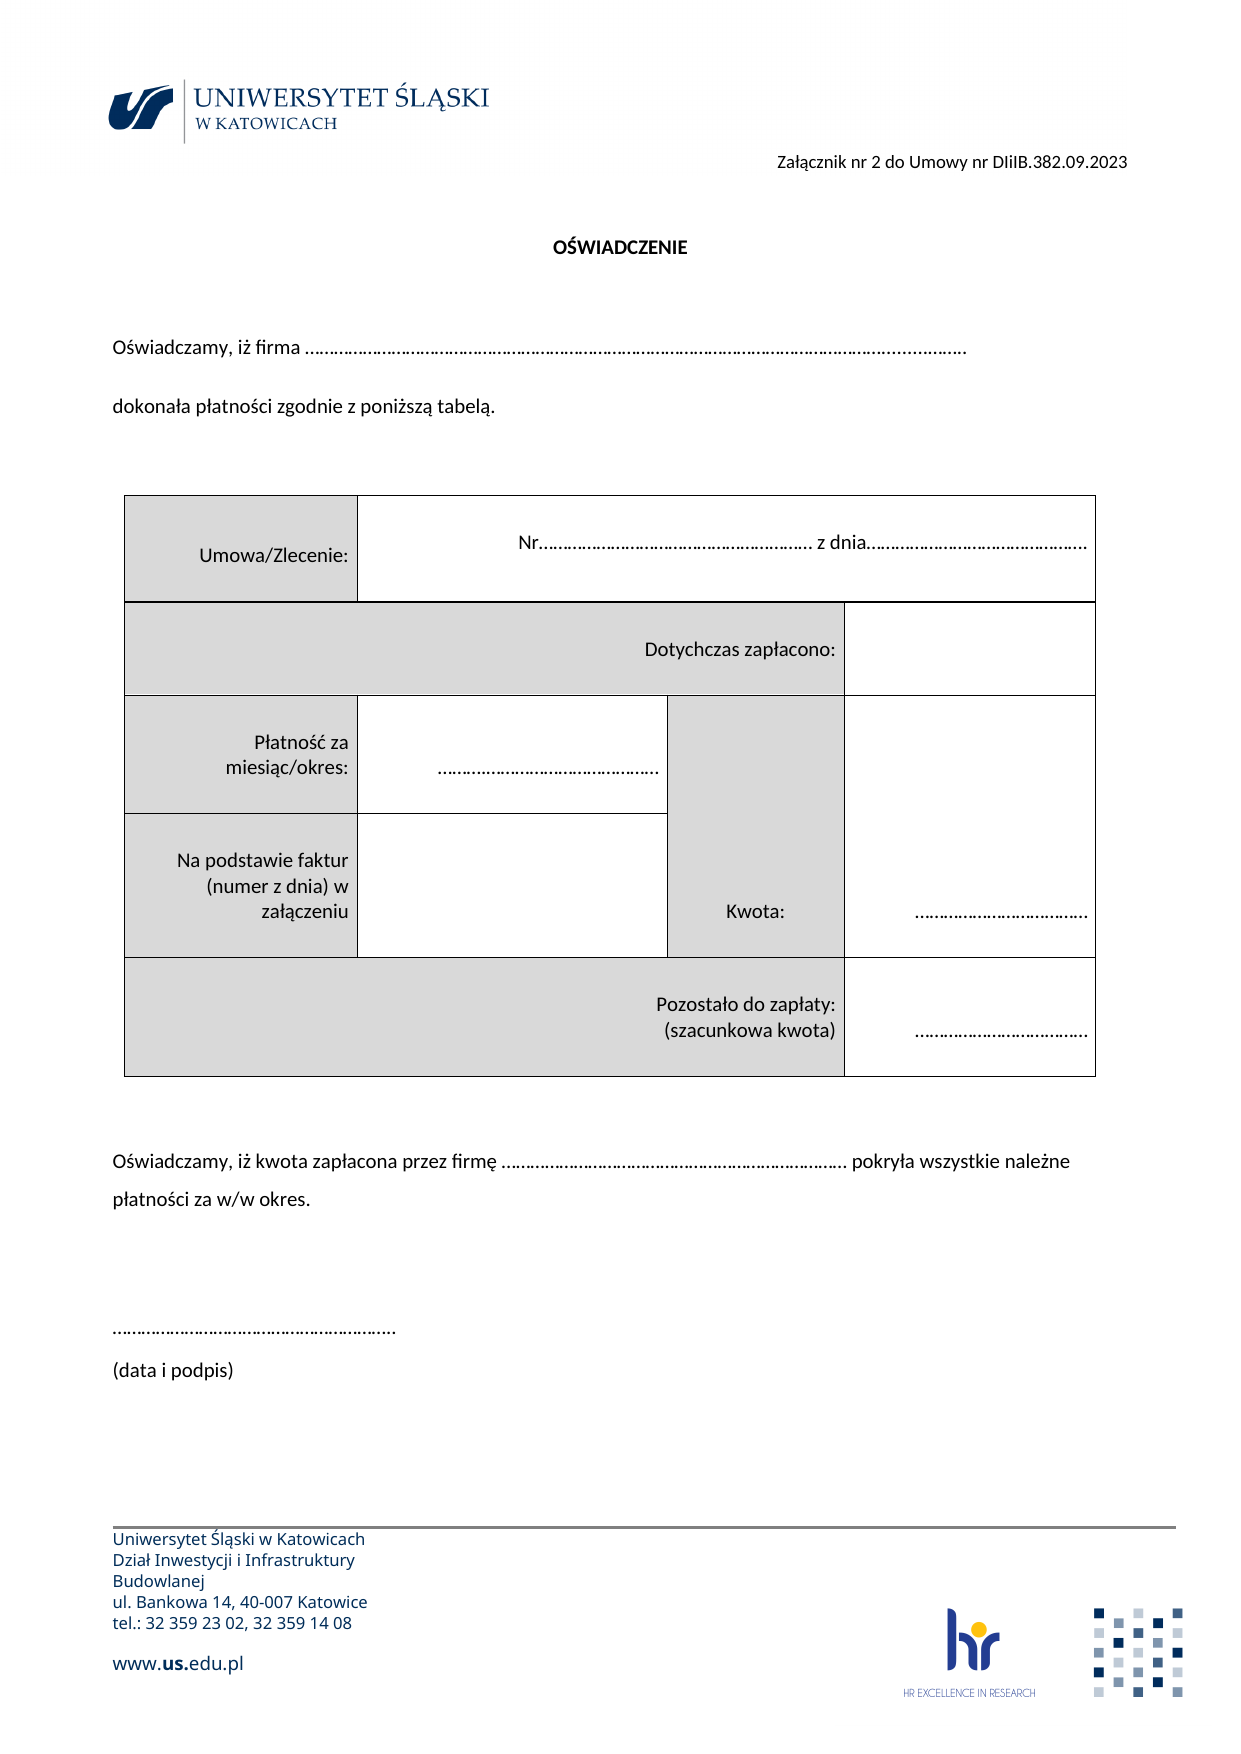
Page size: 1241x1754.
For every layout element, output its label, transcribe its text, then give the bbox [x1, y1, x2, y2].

table_header Umowa/Zlecenie: [125, 496, 357, 601]
text dokonała płatności zgodnie z poniższą tabelą. [112, 393, 1128, 460]
table_cell ……………………………… [845, 958, 1095, 1076]
table_cell Dotychczas zapłacono: [125, 603, 844, 694]
table_cell ……………………………… [845, 696, 1095, 957]
text ………………………………………………….. [112, 1314, 1128, 1339]
table_cell Pozostało do zapłaty: (szacunkowa kwota) [125, 958, 844, 1076]
table_cell Płatność za miesiąc/okres: [125, 696, 357, 813]
table_cell Na podstawie faktur (numer z dnia) w załączeniu [125, 814, 357, 957]
picture [835, 1481, 1212, 1726]
text Oświadczamy, iż kwota zapłacona przez firmę ……………………………………………………………… pokryła wszystkie należne płatności za w/w okres. [112, 1148, 1128, 1212]
table_header Nr………………………………………………… z dnia………………………………………. [358, 496, 1095, 601]
text Załącznik nr 2 do Umowy nr DIiIB.382.09.2023 [555, 150, 1128, 173]
table_cell [845, 603, 1095, 694]
table_cell Kwota: [668, 696, 844, 957]
text Oświadczamy, iż firma ………………………………………………………………………………………………………….........…….. [112, 334, 1128, 359]
picture [1, 0, 1127, 176]
text (data i podpis) [112, 1357, 1128, 1383]
text OŚWIADCZENIE [112, 234, 1128, 259]
table_cell ……….……………………………… [358, 696, 667, 813]
table_cell [358, 814, 667, 957]
